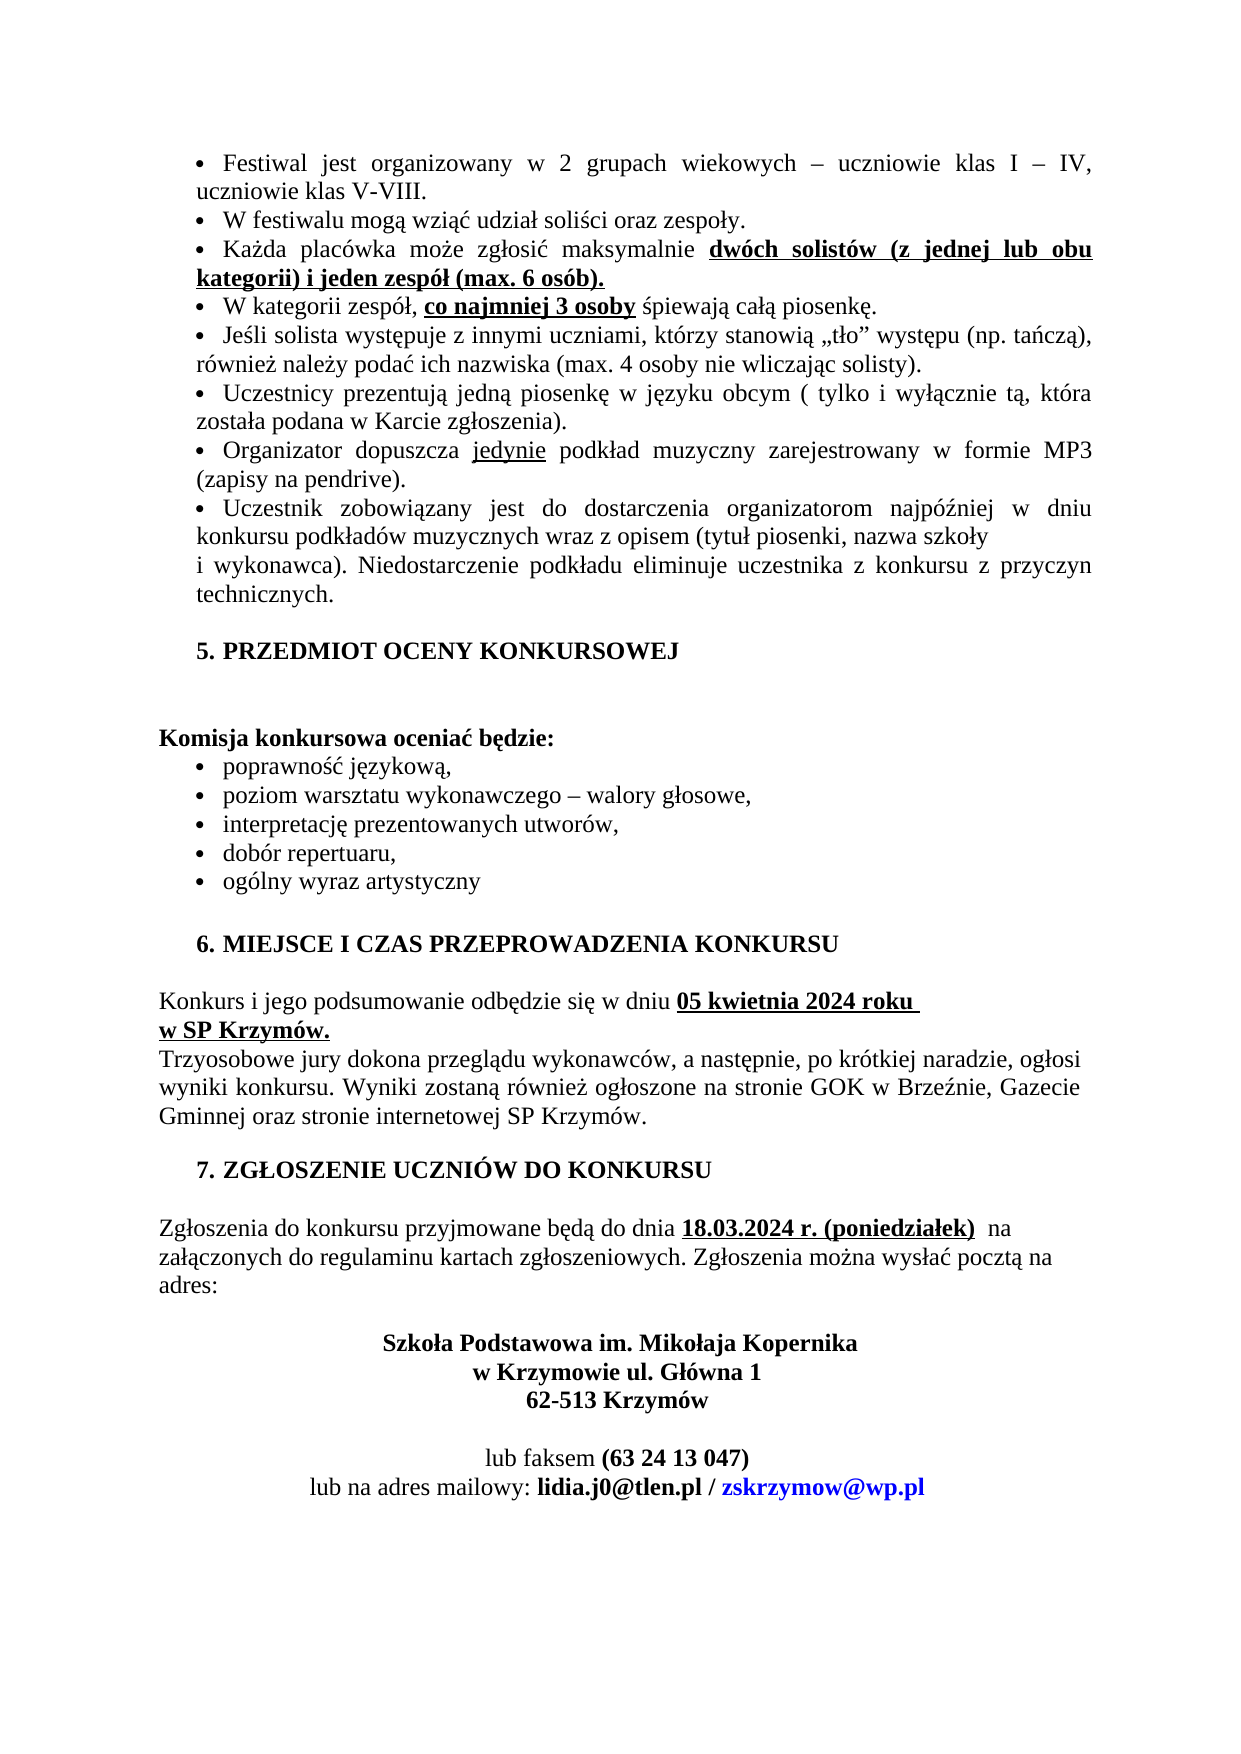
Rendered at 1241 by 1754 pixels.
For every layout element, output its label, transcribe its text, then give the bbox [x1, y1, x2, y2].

text lub faksem (63 24 13 047) [182, 1443, 1058, 1472]
list ogólny wyraz artystyczny [196, 866, 1093, 895]
list interpretację prezentowanych utworów, [196, 809, 1093, 838]
list ZGŁOSZENIE UCZNIÓW DO KONKURSU [196, 1155, 1093, 1184]
text Komisja konkursowa oceniać będzie: [158, 723, 1093, 751]
list Uczestnik zobowiązany jest do dostarczenia organizatorom najpóźniej w dniu konkursu podkładów muzycznych wraz z opisem (tytuł piosenki, nazwa szkoły [196, 493, 1093, 550]
list Jeśli solista występuje z innymi uczniami, którzy stanowią „tło” występu (np. tańczą), również należy podać ich nazwiska (max. 4 osoby nie wliczając solisty). [196, 320, 1093, 378]
text Szkoła Podstawowa im. Mikołaja Kopernika [316, 1328, 924, 1357]
list dobór repertuaru, [196, 838, 1093, 866]
list MIEJSCE I CZAS PRZEPROWADZENIA KONKURSU [196, 929, 1093, 957]
text w Krzymowie ul. Główna 1 [316, 1357, 924, 1385]
list poprawność językową, [196, 751, 1093, 780]
list W festiwalu mogą wziąć udział soliści oraz zespoły. [196, 205, 1093, 234]
list PRZEDMIOT OCENY KONKURSOWEJ [196, 636, 1093, 665]
text Trzyosobowe jury dokona przeglądu wykonawców, a następnie, po krótkiej naradzie, ogłosi wyniki konkursu. Wyniki zostaną również ogłoszone na stronie GOK w Brzeźnie, Gazecie Gminnej oraz stronie internetowej SP Krzymów. [158, 1044, 1082, 1130]
list poziom warsztatu wykonawczego – walory głosowe, [196, 780, 1093, 809]
list Organizator dopuszcza jedynie podkład muzyczny zarejestrowany w formie MP3 (zapisy na pendrive). [196, 435, 1093, 493]
list W kategorii zespół, co najmniej 3 osoby śpiewają całą piosenkę. [196, 291, 1093, 320]
text Konkurs i jego podsumowanie odbędzie się w dniu 05 kwietnia 2024 roku [158, 986, 1093, 1015]
text Zgłoszenia do konkursu przyjmowane będą do dnia 18.03.2024 r. (poniedziałek) na załączonych do regulaminu kartach zgłoszeniowych. Zgłoszenia można wysłać pocztą na adres: [158, 1213, 1093, 1299]
text 62-513 Krzymów [182, 1385, 1058, 1414]
text lub na adres mailowy: lidia.j0@tlen.pl / zskrzymow@wp.pl [182, 1472, 1058, 1500]
text i wykonawca). Niedostarczenie podkładu eliminuje uczestnika z konkursu z przyczyn technicznych. [196, 550, 1093, 608]
list Uczestnicy prezentują jedną piosenkę w języku obcym ( tylko i wyłącznie tą, która została podana w Karcie zgłoszenia). [196, 378, 1093, 435]
list Festiwal jest organizowany w 2 grupach wiekowych – uczniowie klas I – IV, uczniowie klas V-VIII. [196, 148, 1093, 205]
list Każda placówka może zgłosić maksymalnie dwóch solistów (z jednej lub obu kategorii) i jeden zespół (max. 6 osób). [196, 234, 1093, 291]
text w SP Krzymów. [158, 1015, 1093, 1044]
